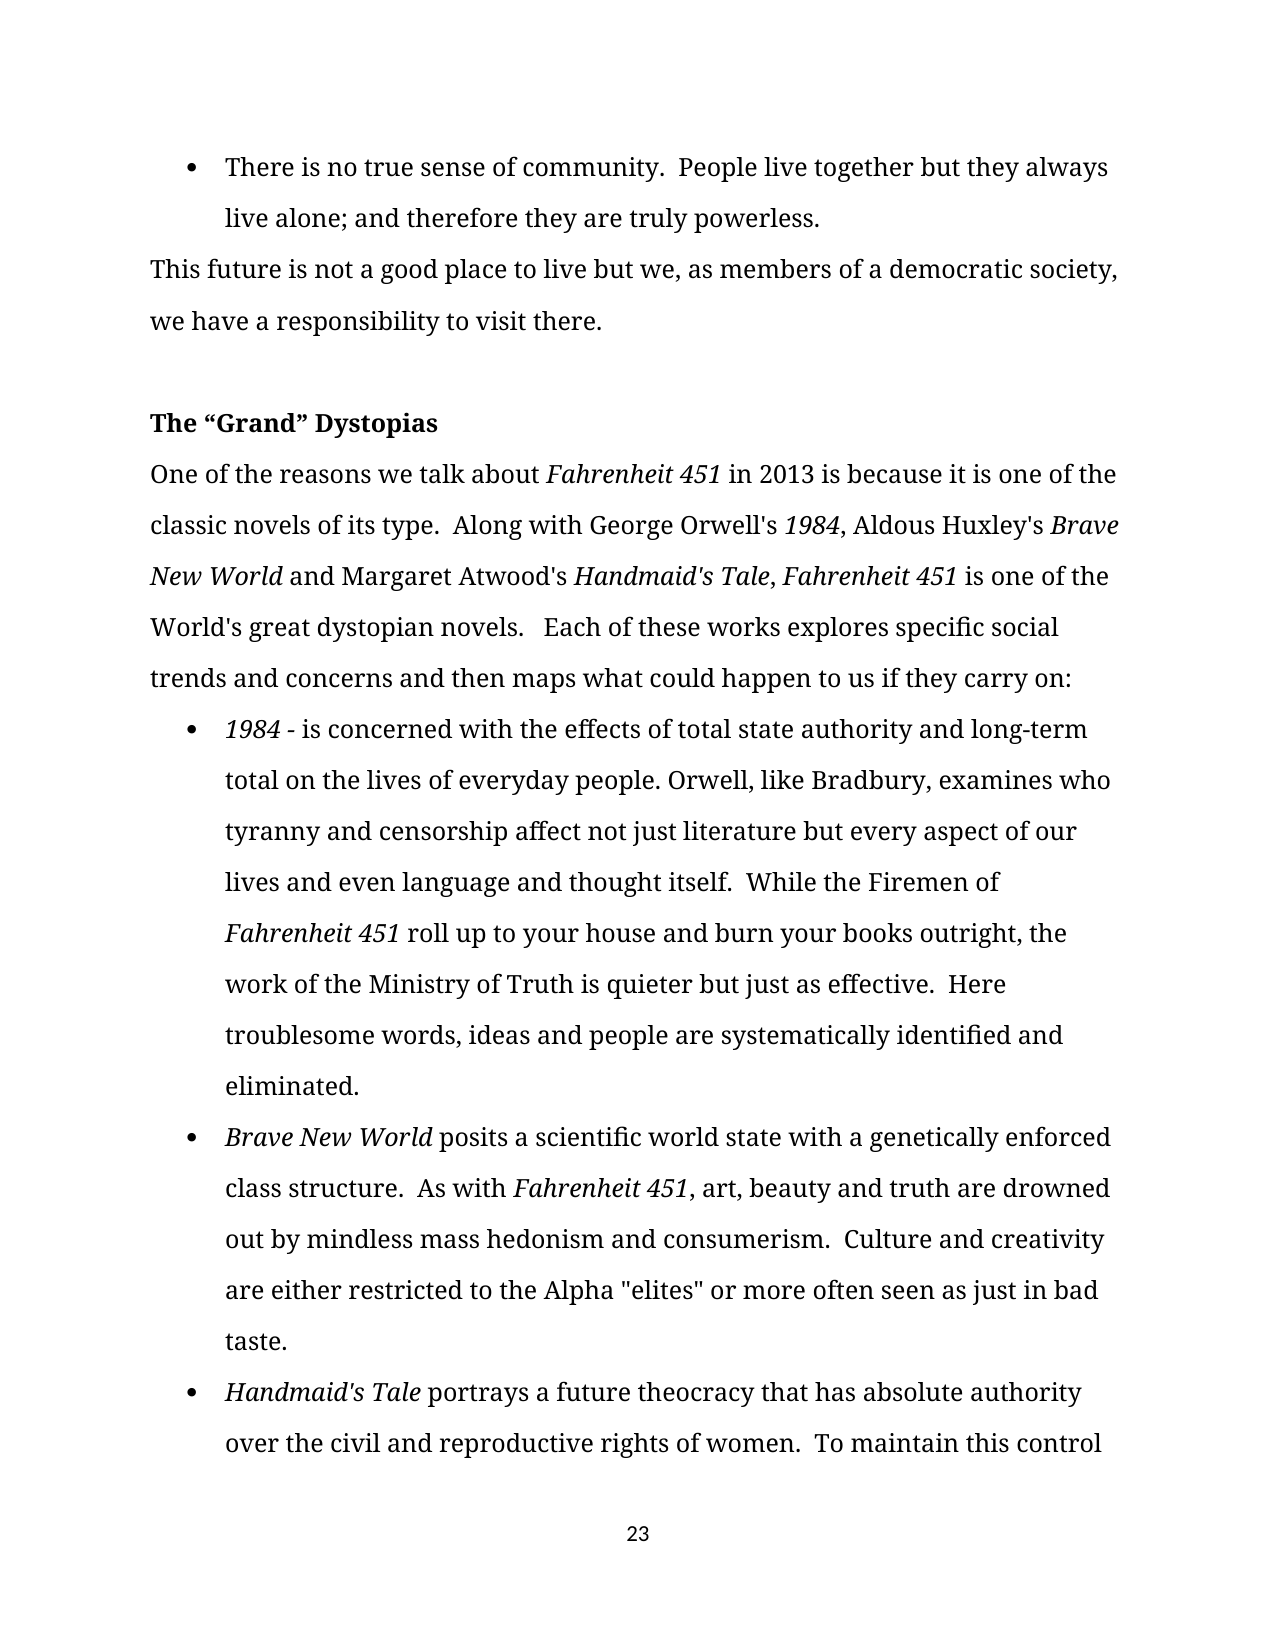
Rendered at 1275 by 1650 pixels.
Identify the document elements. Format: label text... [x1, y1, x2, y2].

list 1984 - is concerned with the effects of total state authority and long-term total on the lives of everyday people. Orwell, like Bradbury, examines who tyranny and censorship affect not just literature but every aspect of our lives and even language and thought itself. While the Firemen of Fahrenheit 451 roll up to your house and burn your books outright, the work of the Ministry of Truth is quieter but just as effective. Here troublesome words, ideas and people are systematically identified and eliminated. [187, 711, 1125, 1103]
text The “Grand” Dystopias [150, 405, 1125, 439]
list Brave New World posits a scientific world state with a genetically enforced class structure. As with Fahrenheit 451, art, beauty and truth are drowned out by mindless mass hedonism and consumerism. Culture and creativity are either restricted to the Alpha "elites" or more often seen as just in bad taste. [187, 1120, 1125, 1358]
text One of the reasons we talk about Fahrenheit 451 in 2013 is because it is one of the classic novels of its type. Along with George Orwell's 1984, Aldous Huxley's Brave New World and Margaret Atwood's Handmaid's Tale, Fahrenheit 451 is one of the World's great dystopian novels. Each of these works explores specific social trends and concerns and then maps what could happen to us if they carry on: [150, 456, 1125, 694]
list There is no true sense of community. People live together but they always live alone; and therefore they are truly powerless. [187, 150, 1125, 235]
text This future is not a good place to live but we, as members of a democratic society, we have a responsibility to visit there. [150, 252, 1125, 337]
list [187, 1375, 1125, 1460]
